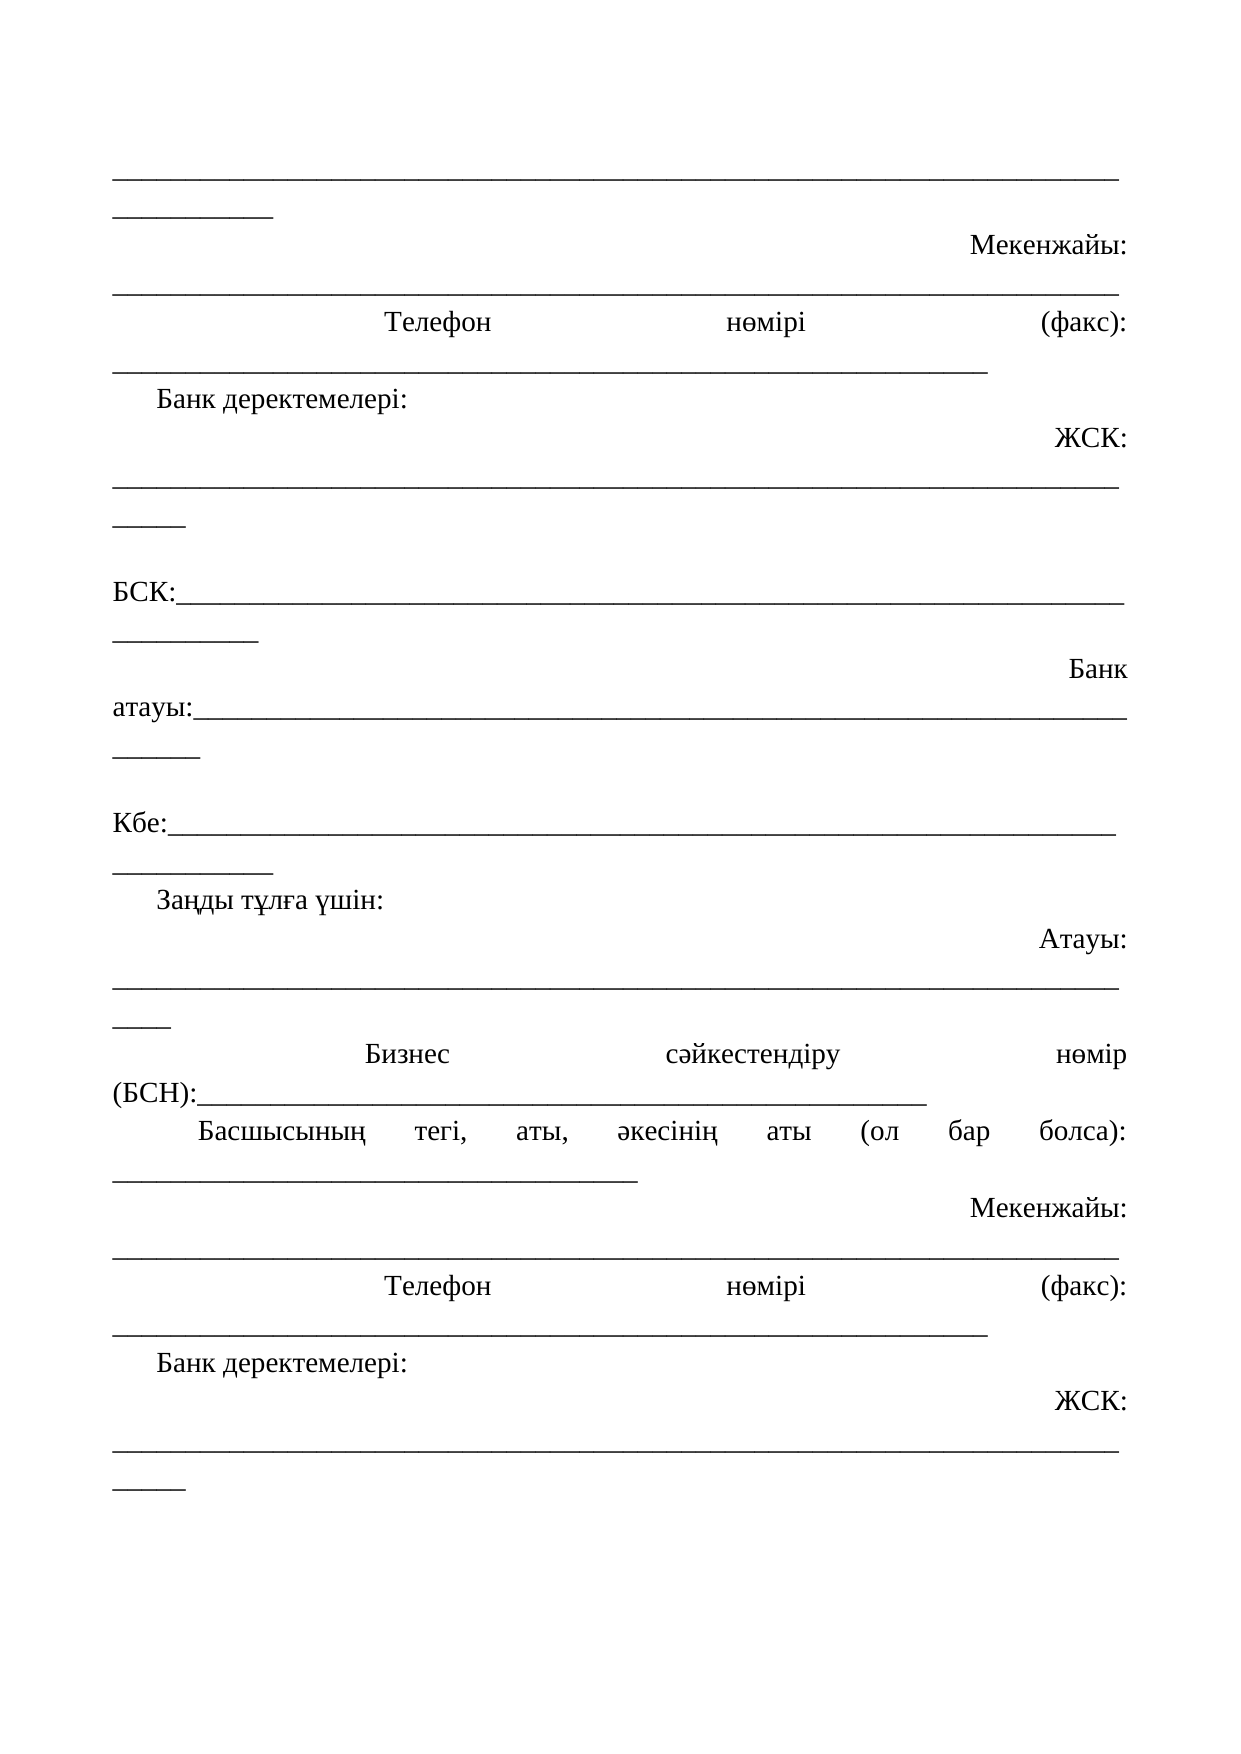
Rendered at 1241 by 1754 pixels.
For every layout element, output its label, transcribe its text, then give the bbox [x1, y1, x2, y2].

text ЖСК: __________________________________________________________________________ [112, 1383, 1128, 1494]
text Басшысының тегі, аты, әкесінің аты (ол бар болса): ____________________________________ [112, 1113, 1128, 1186]
text Бизнес сәйкестендіру нөмір (БСН):__________________________________________________ [112, 1036, 1128, 1108]
text Кбе:____________________________________________________________________________ [112, 767, 1128, 877]
text Заңды тұлға үшін: [112, 882, 1128, 916]
text Мекенжайы: _____________________________________________________________________ [112, 227, 1128, 299]
text Банк атауы:______________________________________________________________________ [112, 651, 1128, 762]
text Телефон нөмірі (факс): ____________________________________________________________ [112, 1268, 1128, 1340]
text Телефон нөмірі (факс): ____________________________________________________________ [112, 304, 1128, 376]
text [112, 150, 1128, 222]
text Атауы: _________________________________________________________________________ [112, 921, 1128, 1031]
text Мекенжайы: _____________________________________________________________________ [112, 1191, 1128, 1263]
text Банк деректемелері: [112, 1345, 1128, 1378]
text ЖСК: __________________________________________________________________________ [112, 420, 1128, 530]
text Банк деректемелері: [112, 381, 1128, 415]
text БСК:___________________________________________________________________________ [112, 535, 1128, 646]
